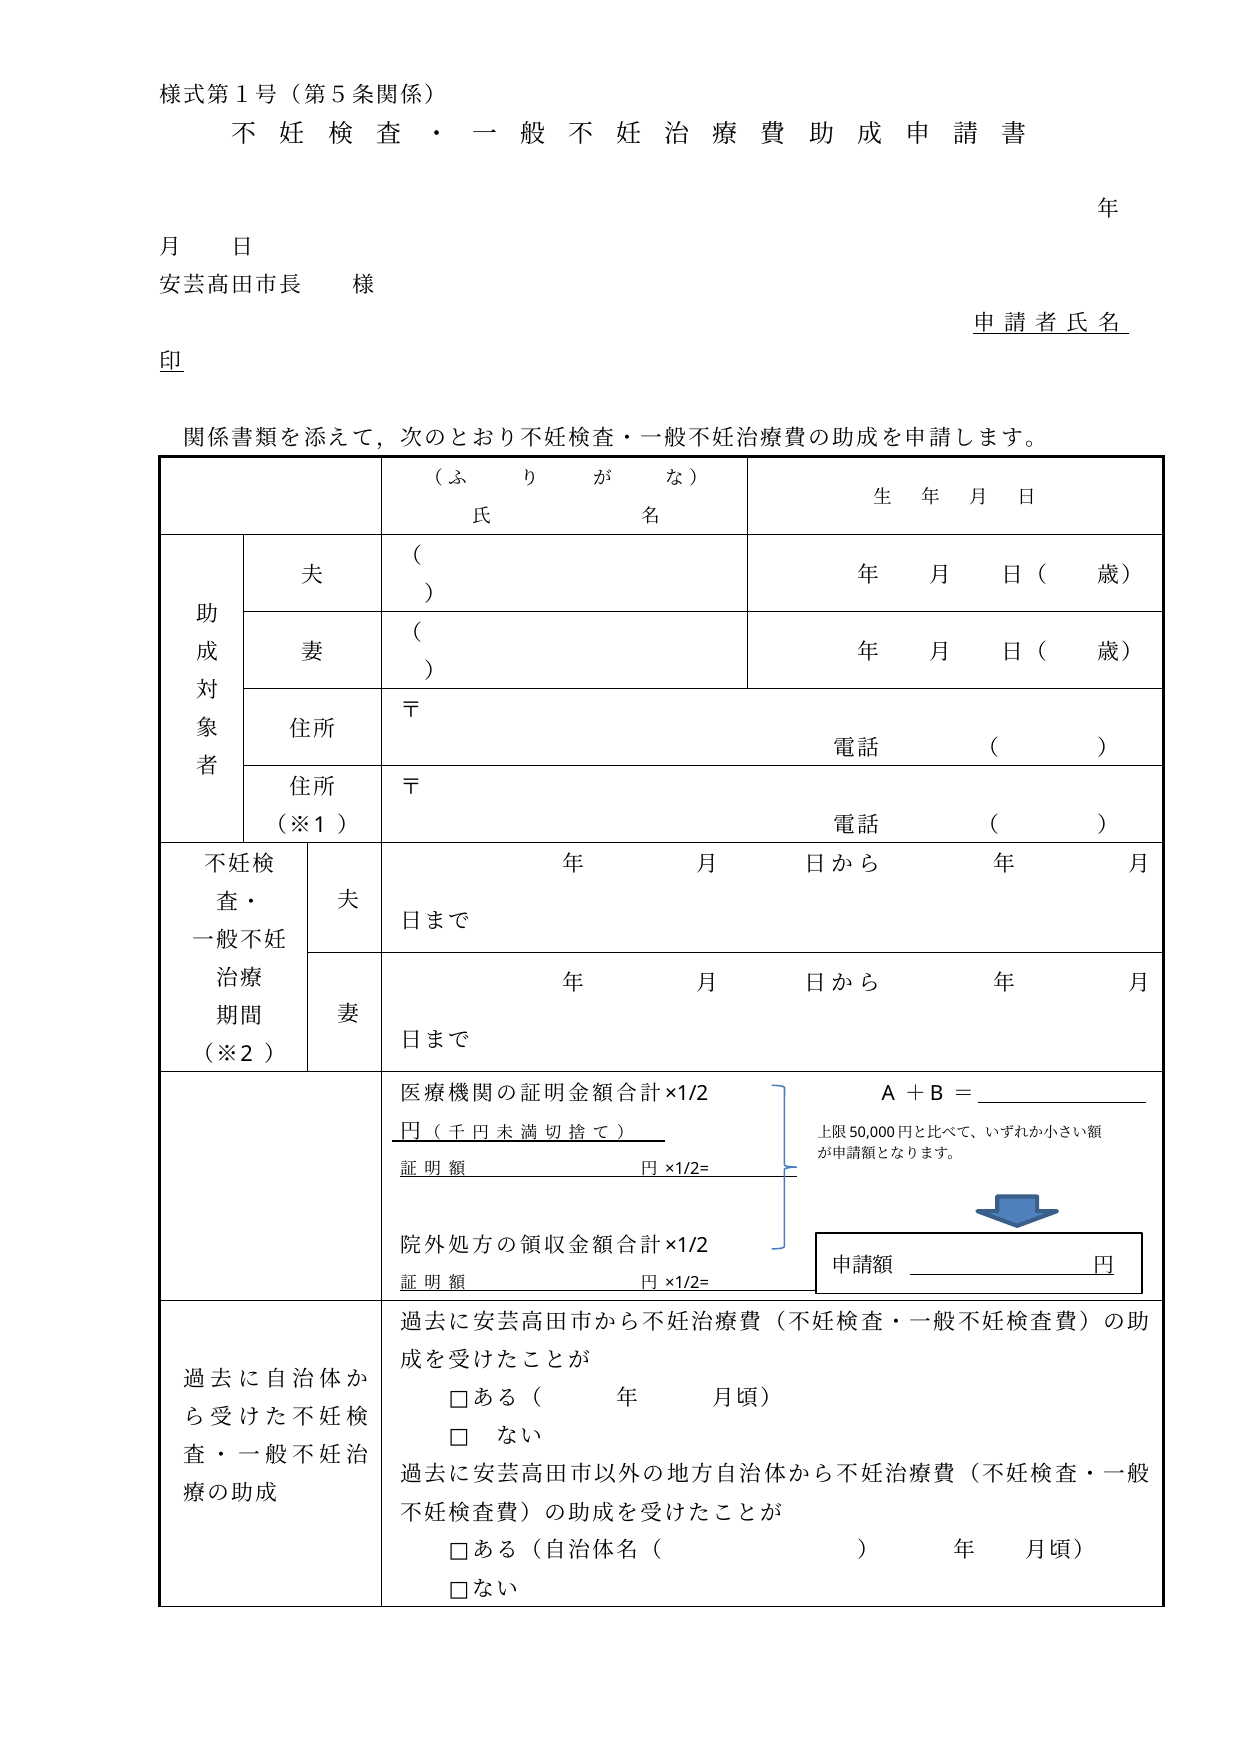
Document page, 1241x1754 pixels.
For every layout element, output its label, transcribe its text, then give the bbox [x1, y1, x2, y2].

table_cell 妻 [244, 612, 381, 688]
text 安芸髙田市長 様 [159, 264, 1122, 302]
table_cell 過去に自治体から受けた不妊検査・一般不妊治療の助成 [161, 1301, 381, 1606]
table_header 生 年 月 日 [748, 458, 1162, 534]
table_cell 年 月 日から 年 月 日まで [382, 953, 1162, 1071]
table_cell 〒 電話 （ ） [382, 689, 1162, 765]
table_cell 〒 電話 （ ） [382, 766, 1162, 842]
text 年 月 日 [159, 188, 1122, 264]
table_cell 年 月 日（ 歳） [748, 612, 1162, 688]
table_cell 夫 [244, 535, 381, 611]
text 関係書類を添えて，次のとおり不妊検査・一般不妊治療費の助成を申請します。 [159, 416, 1122, 454]
table_cell 医療機関の証明金額合計×1/2 A＋B＝ 円（千円未満切捨て） 証明額 円×1/2= 円（A） 院外処方の領収金額合計×1/2 証明額 円×1/2= 円（B） [382, 1072, 1162, 1300]
table_cell 住所（※1） [244, 766, 381, 842]
table_cell [161, 1072, 381, 1300]
text 様式第１号（第５条関係） [159, 74, 1122, 112]
table_header （ふ り が な） 氏 名 [382, 458, 747, 534]
table_cell 不妊検査・ 一般不妊治療 期間（※2） [161, 843, 307, 1071]
table_cell 年 月 日から 年 月 日まで [382, 843, 1162, 952]
table_cell 住所 [244, 689, 381, 765]
table_cell （ ） [382, 612, 747, 688]
table_header [161, 458, 381, 534]
table_cell 過去に安芸高田市から不妊治療費（不妊検査・一般不妊検査費）の助成を受けたことが ある（ 年 月頃） □ ない 過去に安芸高田市以外の地方自治体から不妊治療費（不妊検査・一般不妊検査費）の助成を受けたことが ある（自治体名（ ） 年 月頃） ない [382, 1301, 1162, 1606]
table_cell 年 月 日（ 歳） [748, 535, 1162, 611]
text 不妊検査・一般不妊治療費助成申請書 [159, 112, 1122, 150]
text 申請者氏名 印 [159, 302, 1122, 378]
table_cell 助 成 対 象 者 [161, 535, 243, 842]
table_cell 夫 [308, 843, 381, 952]
table_cell 妻 [308, 953, 381, 1071]
table_cell （ ） [382, 535, 747, 611]
